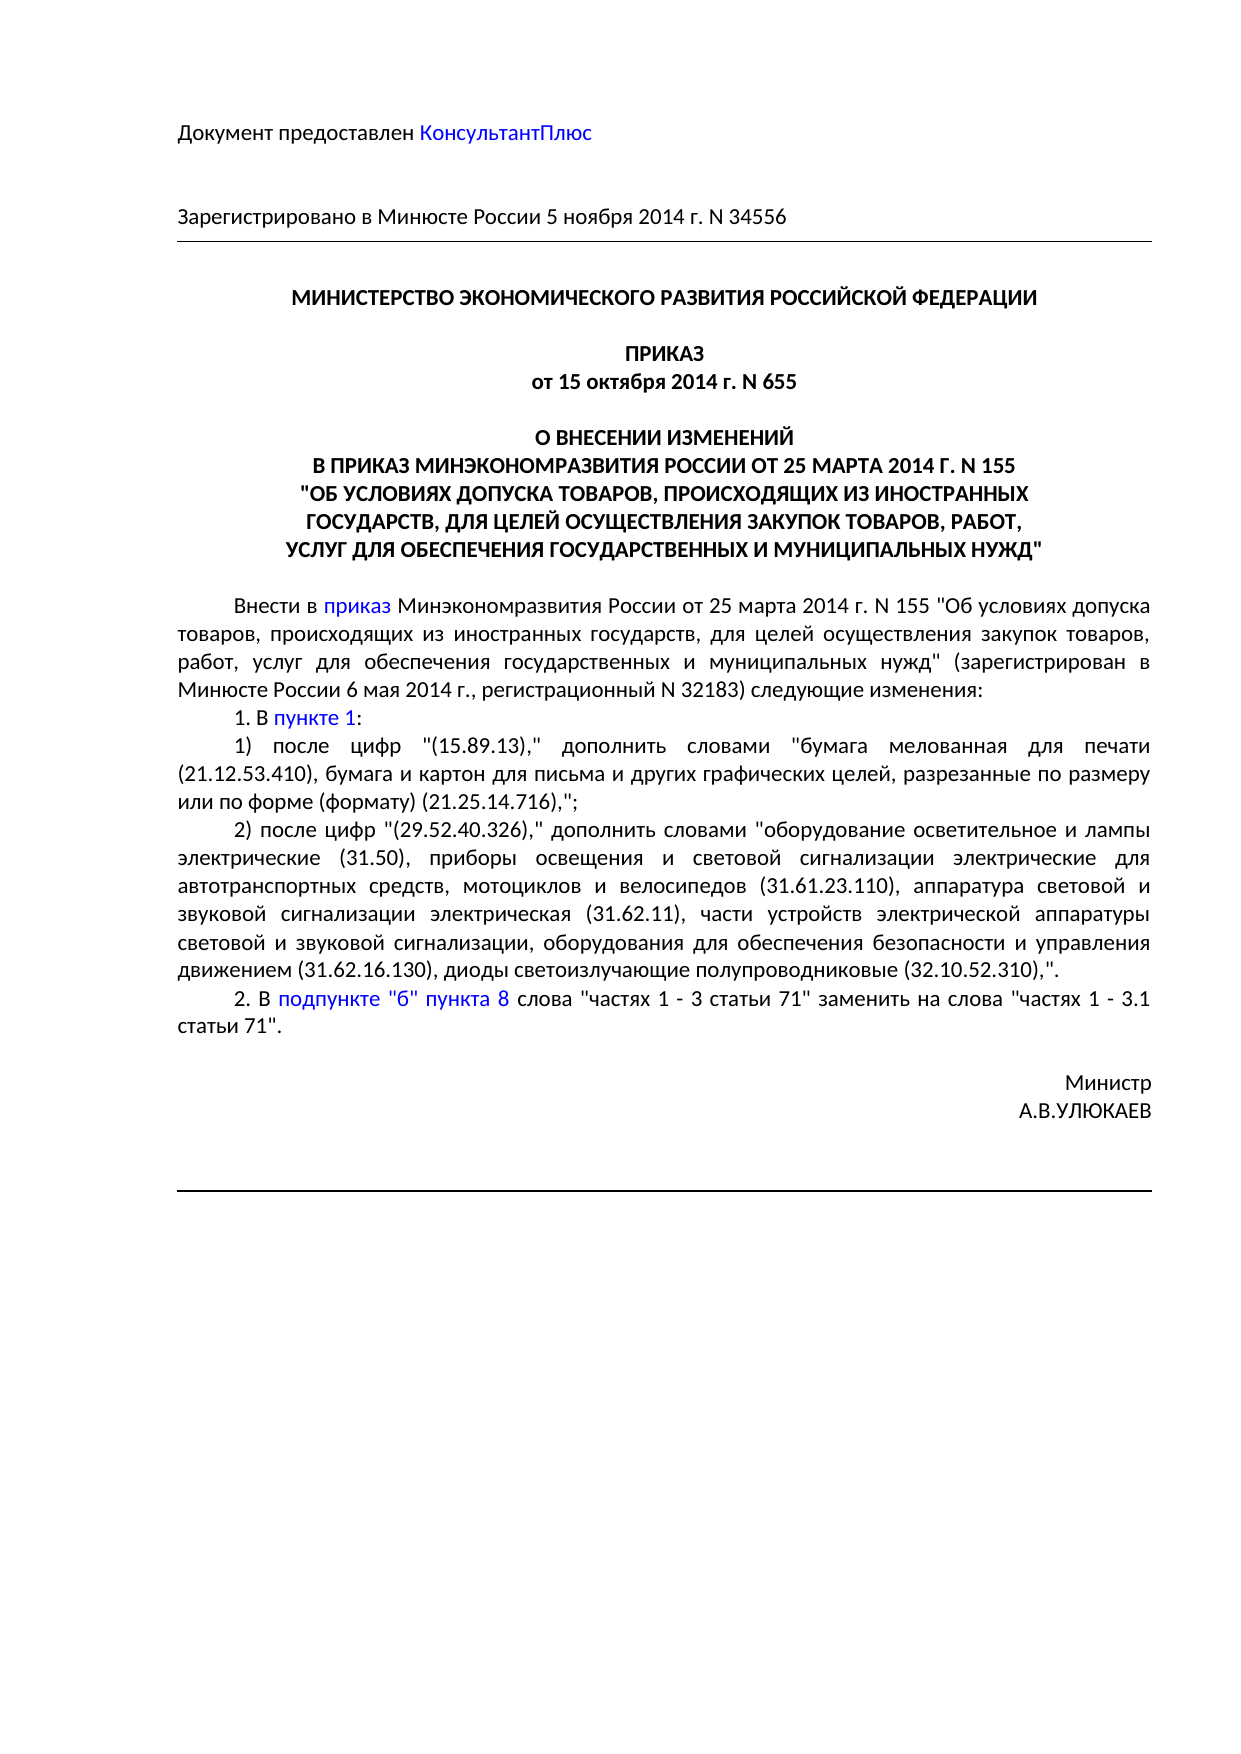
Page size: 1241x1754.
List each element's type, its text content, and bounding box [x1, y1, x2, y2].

text "ОБ УСЛОВИЯХ ДОПУСКА ТОВАРОВ, ПРОИСХОДЯЩИХ ИЗ ИНОСТРАННЫХ [177, 479, 1152, 507]
text 2) после цифр "(29.52.40.326)," дополнить словами "оборудование осветительное и лампы электрические (31.50), приборы освещения и световой сигнализации электрические для автотранспортных средств, мотоциклов и велосипедов (31.61.23.110), аппаратура световой и звуковой сигнализации электрическая (31.62.11), части устройств электрической аппаратуры световой и звуковой сигнализации, оборудования для обеспечения безопасности и управления движением (31.62.16.130), диоды светоизлучающие полупроводниковые (32.10.52.310),". [177, 816, 1152, 984]
text 2. В подпункте "б" пункта 8 слова "частях 1 - 3 статьи 71" заменить на слова "частях 1 - 3.1 статьи 71". [177, 984, 1152, 1040]
text О ВНЕСЕНИИ ИЗМЕНЕНИЙ [177, 423, 1152, 451]
text Внести в приказ Минэкономразвития России от 25 марта 2014 г. N 155 "Об условиях допуска товаров, происходящих из иностранных государств, для целей осуществления закупок товаров, работ, услуг для обеспечения государственных и муниципальных нужд" (зарегистрирован в Минюсте России 6 мая 2014 г., регистрационный N 32183) следующие изменения: [177, 591, 1152, 703]
text УСЛУГ ДЛЯ ОБЕСПЕЧЕНИЯ ГОСУДАРСТВЕННЫХ И МУНИЦИПАЛЬНЫХ НУЖД" [177, 535, 1152, 563]
text МИНИСТЕРСТВО ЭКОНОМИЧЕСКОГО РАЗВИТИЯ РОССИЙСКОЙ ФЕДЕРАЦИИ [177, 283, 1152, 311]
text Зарегистрировано в Минюсте России 5 ноября 2014 г. N 34556 [177, 202, 1152, 230]
text Документ предоставлен КонсультантПлюс [177, 118, 1152, 174]
text Министр [177, 1068, 1152, 1096]
text 1. В пункте 1: [177, 703, 1152, 731]
text В ПРИКАЗ МИНЭКОНОМРАЗВИТИЯ РОССИИ ОТ 25 МАРТА 2014 Г. N 155 [177, 451, 1152, 479]
text А.В.УЛЮКАЕВ [177, 1096, 1152, 1124]
text ПРИКАЗ [177, 339, 1152, 367]
text ГОСУДАРСТВ, ДЛЯ ЦЕЛЕЙ ОСУЩЕСТВЛЕНИЯ ЗАКУПОК ТОВАРОВ, РАБОТ, [177, 507, 1152, 535]
text от 15 октября 2014 г. N 655 [177, 367, 1152, 395]
text 1) после цифр "(15.89.13)," дополнить словами "бумага мелованная для печати (21.12.53.410), бумага и картон для письма и других графических целей, разрезанные по размеру или по форме (формату) (21.25.14.716),"; [177, 731, 1152, 816]
